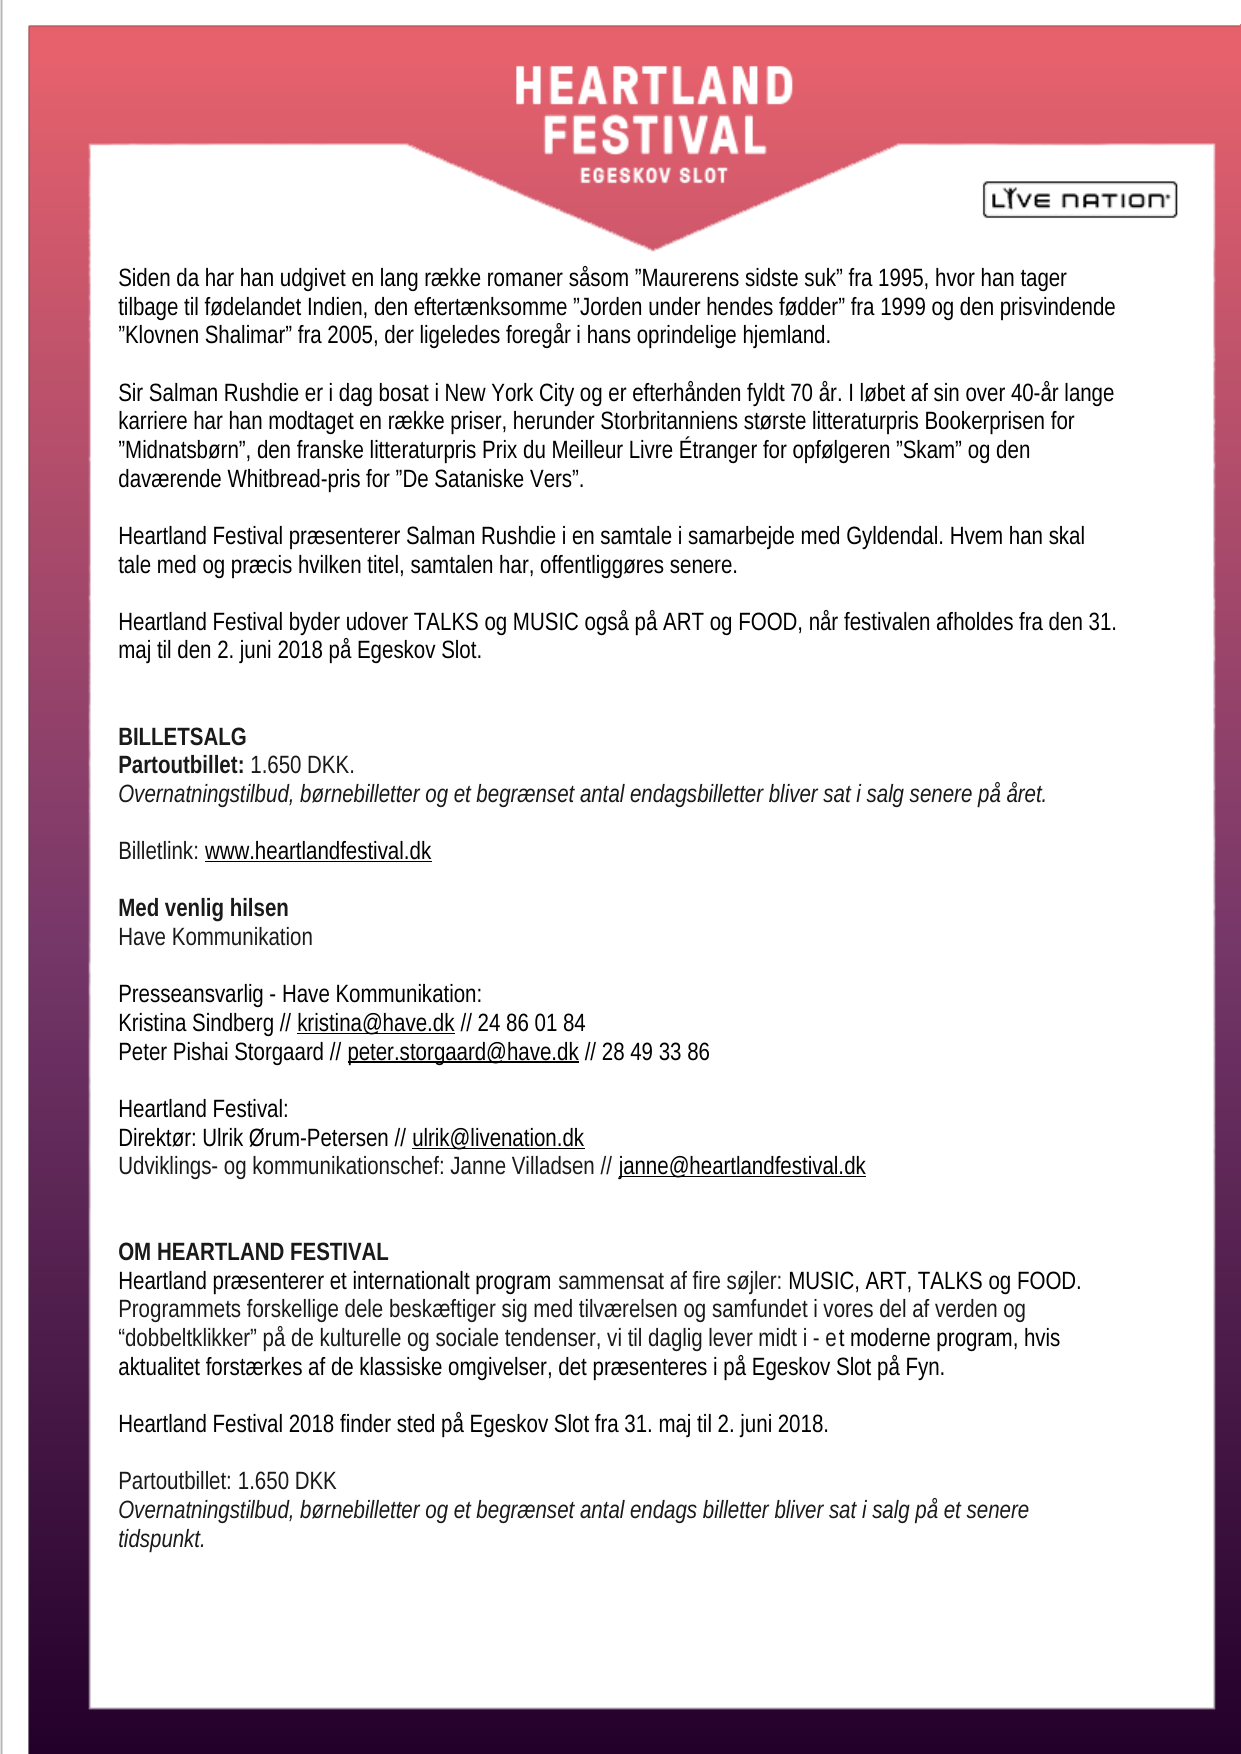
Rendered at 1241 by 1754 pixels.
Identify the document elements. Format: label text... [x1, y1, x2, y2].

text Sir Salman Rushdie er i dag bosat i New York City og er efterhånden fyldt 70 år. I løbet af sin over 40-år lange karriere har han modtaget en række priser, herunder Storbritanniens største litteraturpris Bookerprisen for ”Midnatsbørn”, den franske litteraturpris Prix du Meilleur Livre Étranger for opfølgeren ”Skam” og den daværende Whitbread-pris for ”De Sataniske Vers”. [118, 378, 1122, 492]
text Heartland Festival byder udover TALKS og MUSIC også på ART og FOOD, når festivalen afholdes fra den 31. maj til den 2. juni 2018 på Egeskov Slot. [118, 607, 1122, 664]
text Partoutbillet: 1.650 DKK. [118, 750, 1122, 779]
text Direktør: Ulrik Ørum-Petersen // ulrik@livenation.dk [118, 1122, 1122, 1151]
text Presseansvarlig - Have Kommunikation: [118, 979, 1122, 1008]
text Overnatningstilbud, børnebilletter og et begrænset antal endags billetter bliver sat i salg på et senere tidspunkt. [118, 1495, 1122, 1552]
text Have Kommunikation [118, 922, 1122, 951]
text Med venlig hilsen [118, 893, 1122, 922]
text Heartland Festival: [118, 1094, 1122, 1122]
text OM HEARTLAND FESTIVAL [118, 1237, 1122, 1266]
text Heartland Festival præsenterer Salman Rushdie i en samtale i samarbejde med Gyldendal. Hvem han skal tale med og præcis hvilken titel, samtalen har, offentliggøres senere. [118, 521, 1122, 578]
text Heartland præsenterer et internationalt program sammensat af fire søjler: MUSIC, ART, TALKS og FOOD. Programmets forskellige dele beskæftiger sig med tilværelsen og samfundet i vores del af verden og “dobbeltklikker” på de kulturelle og sociale tendenser, vi til daglig lever midt i - et moderne program, hvis aktualitet forstærkes af de klassiske omgivelser, det præsenteres i på Egeskov Slot på Fyn. [118, 1266, 1122, 1380]
picture [0, 0, 1241, 1754]
text Heartland Festival 2018 finder sted på Egeskov Slot fra 31. maj til 2. juni 2018. [118, 1409, 1122, 1438]
text Udviklings- og kommunikationschef: Janne Villadsen // janne@heartlandfestival.dk [118, 1151, 1122, 1180]
text Billetlink: www.heartlandfestival.dk [118, 836, 1122, 865]
text Partoutbillet: 1.650 DKK [118, 1466, 1122, 1495]
text Overnatningstilbud, børnebilletter og et begrænset antal endagsbilletter bliver sat i salg senere på året. [118, 779, 1122, 807]
text Siden da har han udgivet en lang række romaner såsom ”Maurerens sidste suk” fra 1995, hvor han tager tilbage til fødelandet Indien, den eftertænksomme ”Jorden under hendes fødder” fra 1999 og den prisvindende ”Klovnen Shalimar” fra 2005, der ligeledes foregår i hans oprindelige hjemland. [118, 263, 1122, 349]
text BILLETSALG [118, 721, 1122, 750]
text Kristina Sindberg // kristina@have.dk // 24 86 01 84 Peter Pishai Storgaard // peter.storgaard@have.dk // 28 49 33 86 [118, 1008, 1122, 1065]
